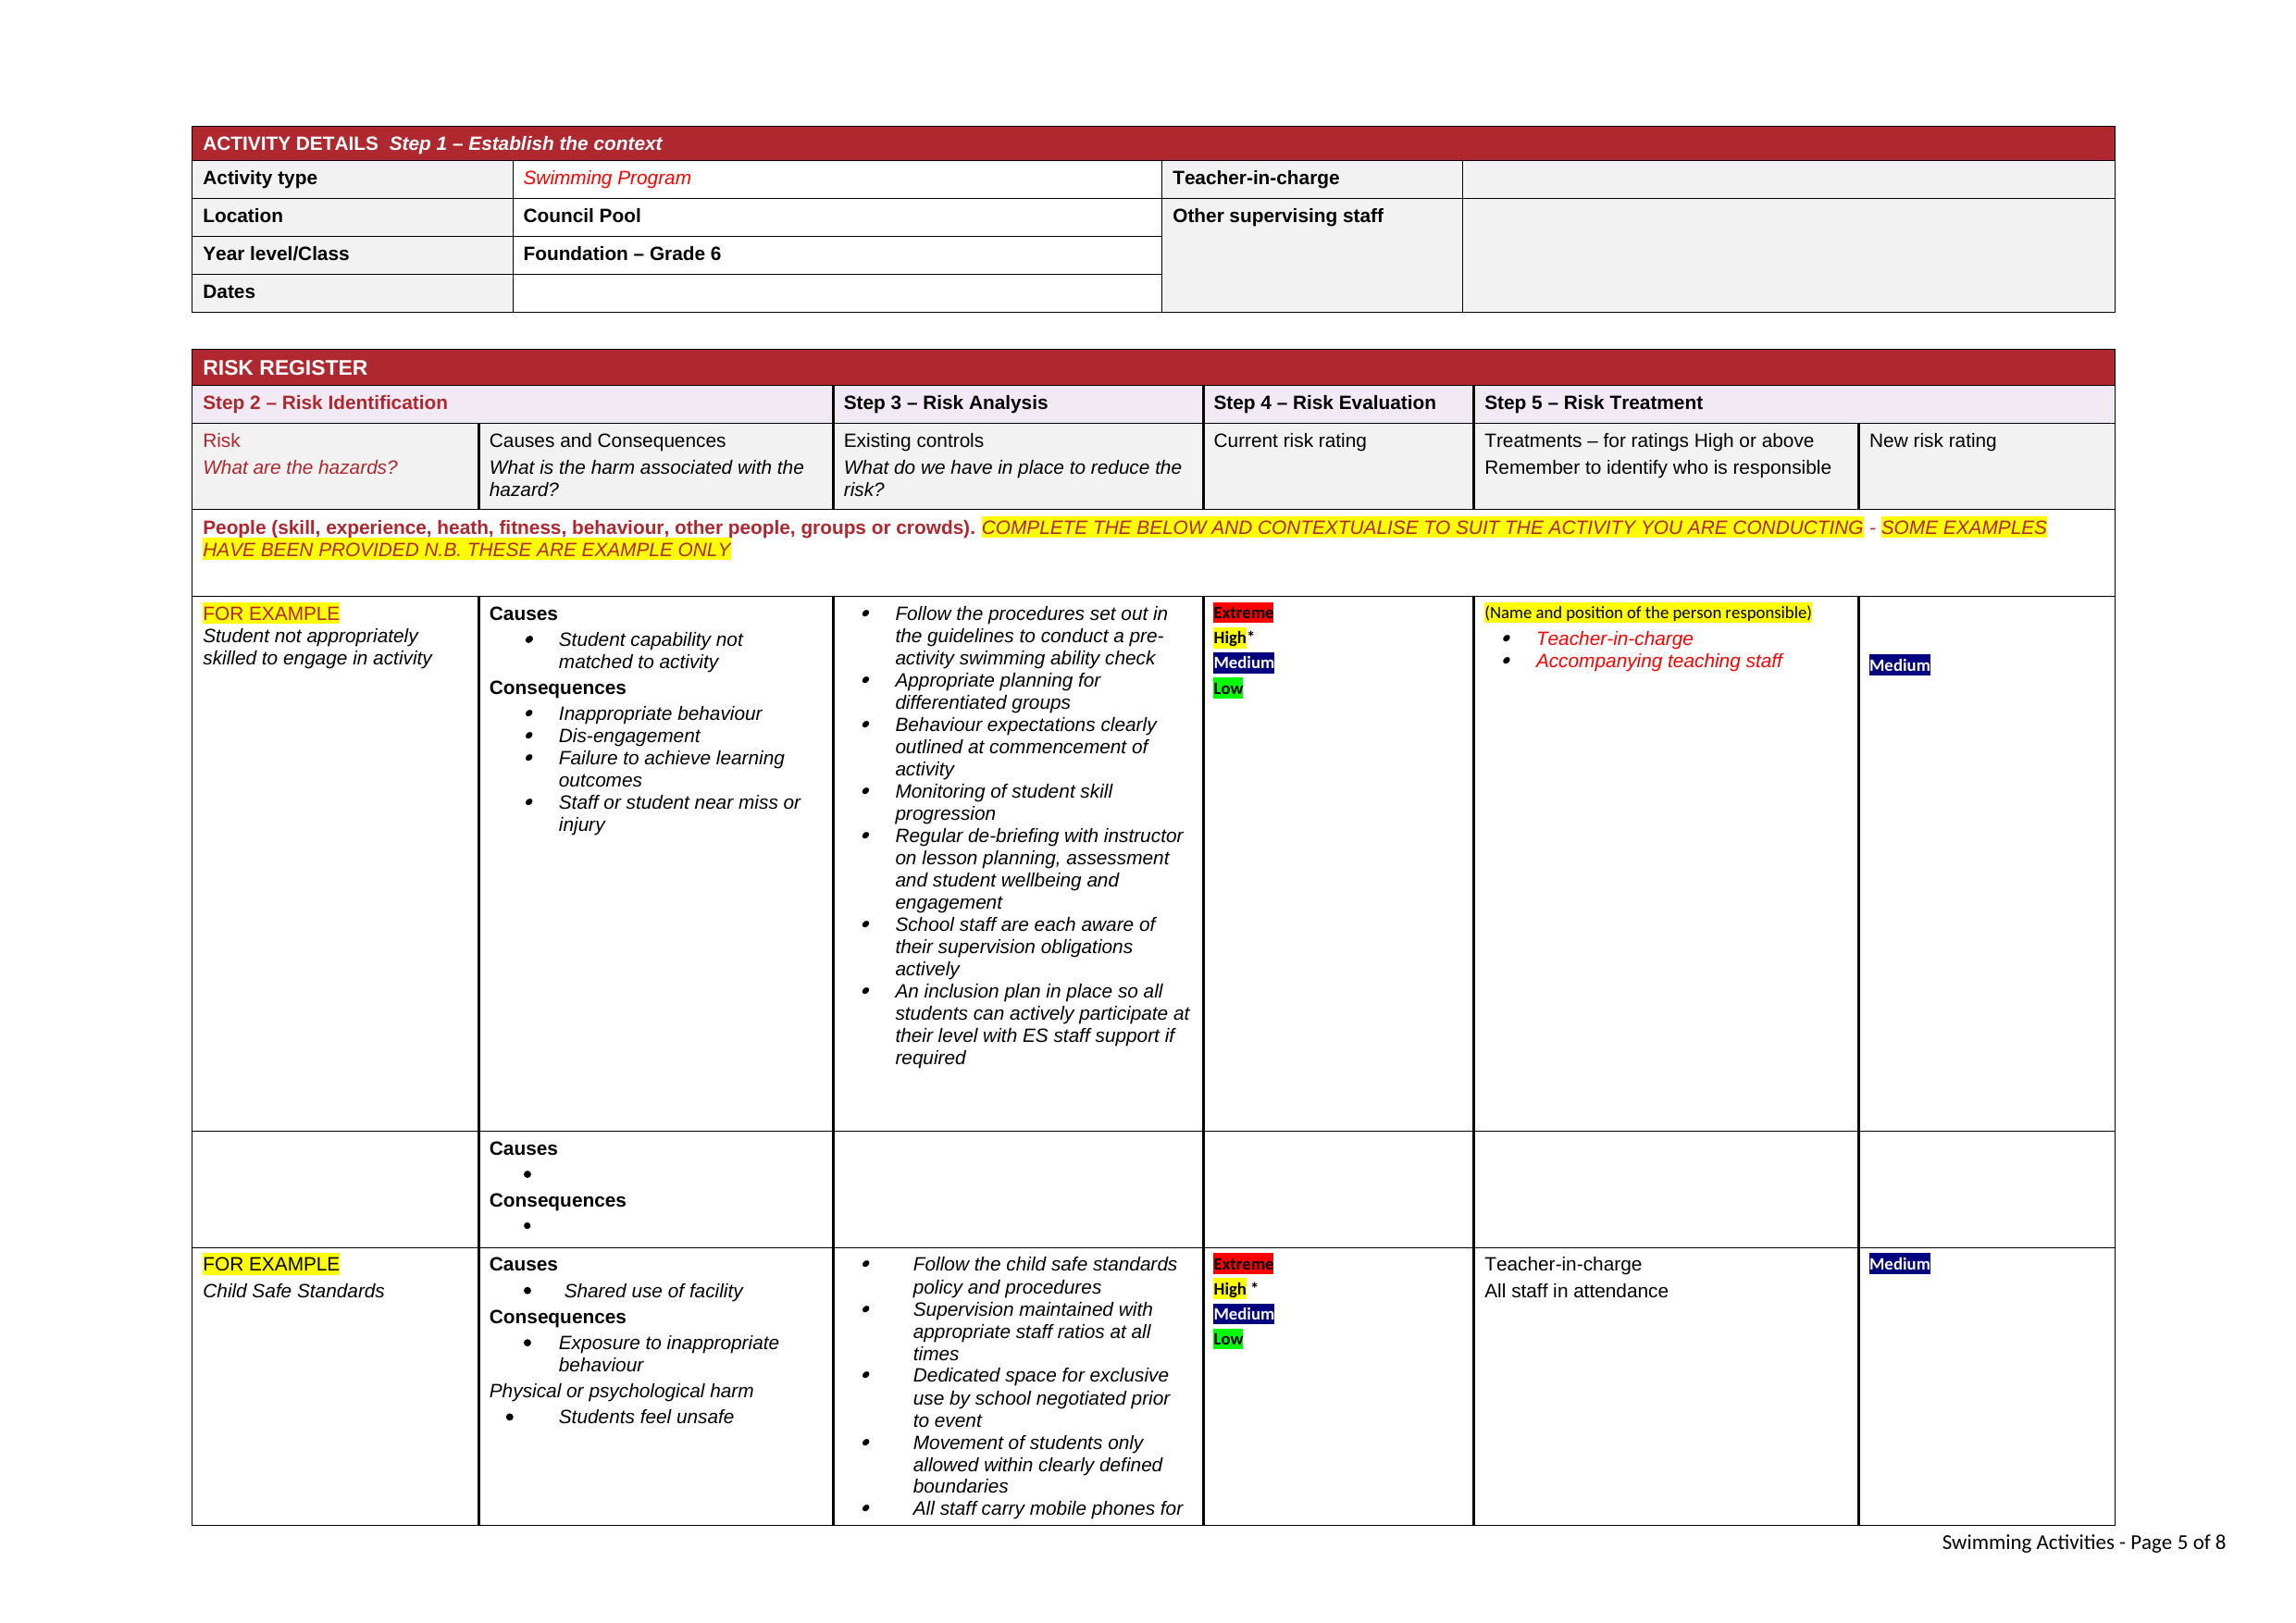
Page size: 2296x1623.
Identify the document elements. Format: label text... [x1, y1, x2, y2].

table_cell Current risk rating [1205, 424, 1472, 509]
table_cell (Name and position of the person responsible) Teacher-in-charge Accompanying teaching staff [1475, 597, 1857, 1131]
table_cell New risk rating [1860, 424, 2115, 509]
table_cell Existing controls What do we have in place to reduce the risk? [835, 424, 1202, 509]
table_cell Foundation – Grade 6 [514, 237, 1161, 274]
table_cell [835, 1248, 1202, 1525]
table_cell Causes Student capability not matched to activity Consequences Inappropriate behaviour Dis-engagement Failure to achieve learning outcomes Staff or student near miss or injury [480, 597, 832, 1131]
table_cell Medium [1860, 597, 2115, 1131]
table_cell Location [192, 199, 513, 236]
table_cell Causes and Consequences What is the harm associated with the hazard? [480, 424, 832, 509]
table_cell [480, 1248, 832, 1525]
table_cell Extreme High* Medium Low [1205, 597, 1472, 1131]
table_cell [192, 1248, 478, 1525]
table_cell [1205, 1132, 1472, 1246]
table_cell [1463, 161, 2115, 198]
table_cell Step 2 – Risk Identification [192, 386, 832, 423]
table_header RISK REGISTER [192, 350, 2115, 385]
table_cell Council Pool [514, 199, 1161, 236]
table_cell Step 5 – Risk Treatment [1475, 386, 2115, 423]
table_header ACTIVITY DETAILS Step 1 – Establish the context [192, 127, 2115, 160]
table_cell Medium [1860, 1248, 2115, 1525]
table_cell People (skill, experience, heath, fitness, behaviour, other people, groups or crowds). COMPLETE THE BELOW AND CONTEXTUALISE TO SUIT THE ACTIVITY YOU ARE CONDUCTING - SOME EXAMPLES HAVE BEEN PROVIDED N.B. THESE ARE EXAMPLE ONLY [192, 510, 2115, 595]
table_cell Activity type [192, 161, 513, 198]
table_cell [1475, 1132, 1857, 1246]
table_cell Swimming Program [514, 161, 1161, 198]
table_cell Treatments – for ratings High or above Remember to identify who is responsible [1475, 424, 1857, 509]
table_cell Risk What are the hazards? [192, 424, 478, 509]
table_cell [1205, 1248, 1472, 1525]
table_cell Causes Consequences [480, 1132, 832, 1246]
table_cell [1475, 1248, 1857, 1525]
table_cell Other supervising staff [1162, 199, 1462, 312]
table_cell [1860, 1132, 2115, 1246]
table_cell Year level/Class [192, 237, 513, 274]
table_cell FOR EXAMPLE Student not appropriately skilled to engage in activity [192, 597, 478, 1131]
table_cell [835, 1132, 1202, 1246]
table_cell Teacher-in-charge [1162, 161, 1462, 198]
table_cell [514, 275, 1161, 312]
table_cell Step 4 – Risk Evaluation [1205, 386, 1472, 423]
table_cell [192, 1132, 478, 1246]
table_cell Step 3 – Risk Analysis [835, 386, 1202, 423]
table_cell Dates [192, 275, 513, 312]
table_cell [1463, 199, 2115, 312]
table_cell Follow the procedures set out in the guidelines to conduct a pre-activity swimming ability check Appropriate planning for differentiated groups Behaviour expectations clearly outlined at commencement of activity Monitoring of student skill progression Regular de-briefing with instructor on lesson planning, assessment and student wellbeing and engagement School staff are each aware of their supervision obligations actively An inclusion plan in place so all students can actively participate at their level with ES staff support if required [835, 597, 1202, 1131]
